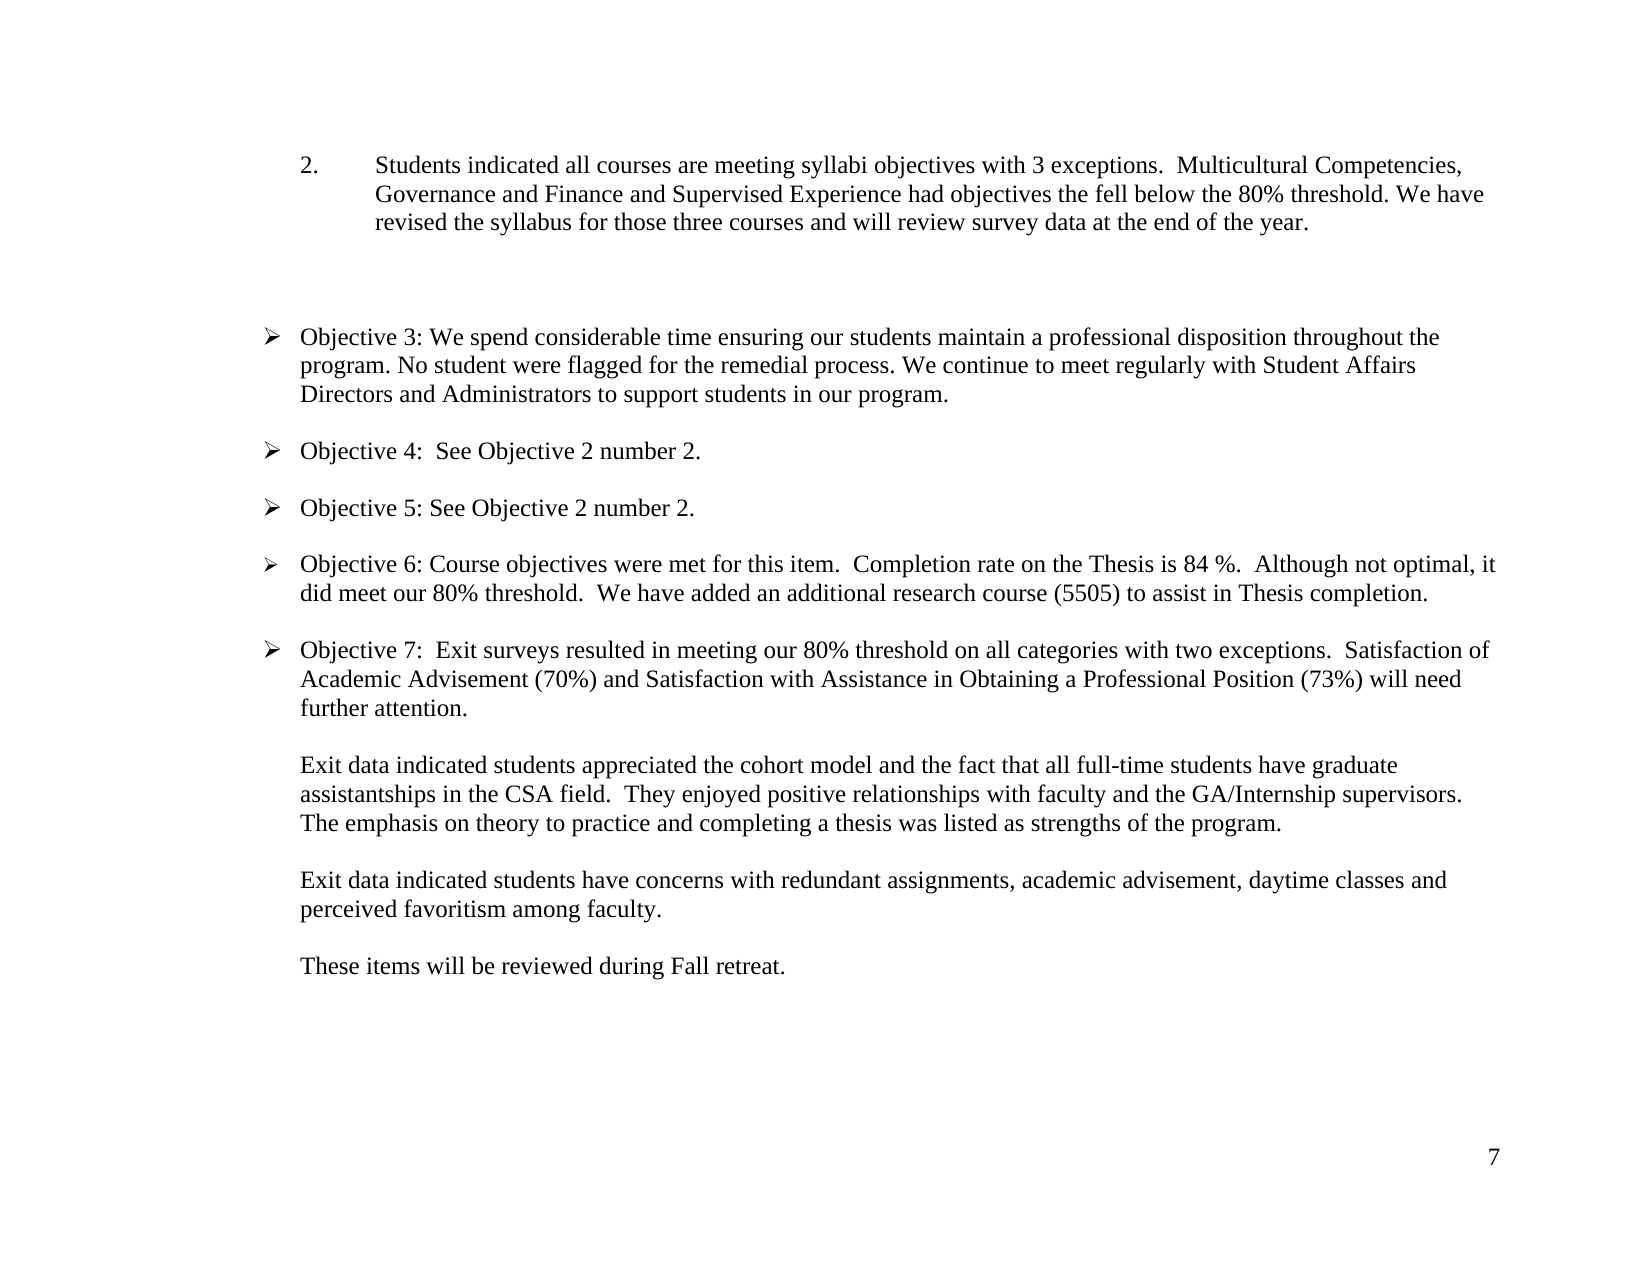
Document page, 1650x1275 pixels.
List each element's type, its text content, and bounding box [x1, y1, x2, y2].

list Exit data indicated students appreciated the cohort model and the fact that all full-time students have graduate assistantships in the CSA field. They enjoyed positive relationships with faculty and the GA/Internship supervisors. The emphasis on theory to practice and completing a thesis was listed as strengths of the program. [300, 750, 1500, 836]
list These items will be reviewed during Fall retreat. [300, 951, 1500, 980]
list 2. Students indicated all courses are meeting syllabi objectives with 3 exceptions. Multicultural Competencies, Governance and Finance and Supervised Experience had objectives the fell below the 80% threshold. We have revised the syllabus for those three courses and will review survey data at the end of the year. [300, 150, 1500, 236]
list Objective 5: See Objective 2 number 2. [262, 493, 1500, 549]
list Objective 4: See Objective 2 number 2. [262, 436, 1500, 493]
list Objective 7: Exit surveys resulted in meeting our 80% threshold on all categories with two exceptions. Satisfaction of Academic Advisement (70%) and Satisfaction with Assistance in Obtaining a Professional Position (73%) will need further attention. [262, 635, 1500, 721]
list Exit data indicated students have concerns with redundant assignments, academic advisement, daytime classes and perceived favoritism among faculty. [300, 865, 1500, 923]
list Objective 3: We spend considerable time ensuring our students maintain a professional disposition throughout the program. No student were flagged for the remedial process. We continue to meet regularly with Student Affairs Directors and Administrators to support students in our program. [262, 322, 1500, 436]
list Objective 6: Course objectives were met for this item. Completion rate on the Thesis is 84 %. Although not optimal, it did meet our 80% threshold. We have added an additional research course (5505) to assist in Thesis completion. [262, 549, 1500, 635]
